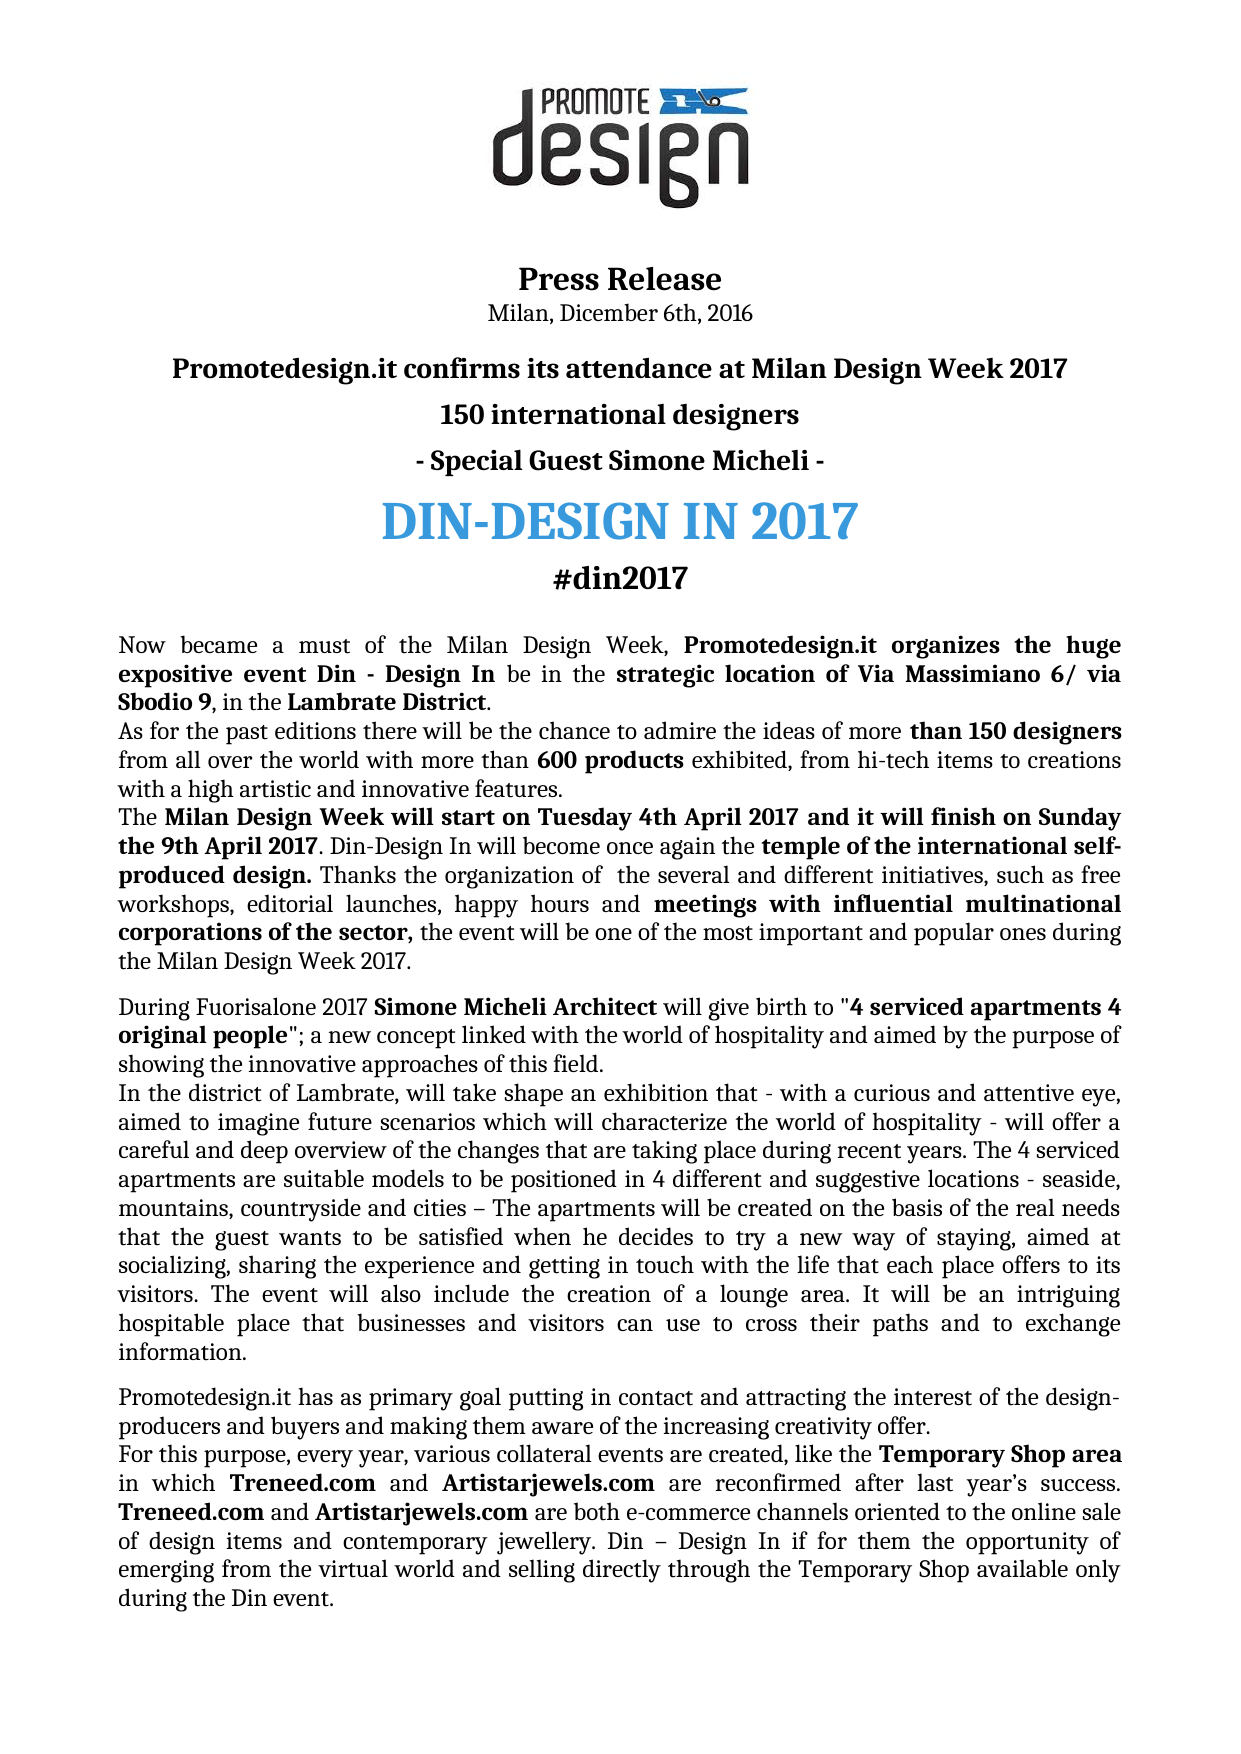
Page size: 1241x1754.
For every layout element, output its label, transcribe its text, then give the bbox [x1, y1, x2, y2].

text #din2017 [118, 559, 1122, 597]
text Milan, Dicember 6th, 2016 [118, 299, 1122, 327]
text Press Release [118, 260, 1122, 299]
text In the district of Lambrate, will take shape an exhibition that - with a curious and attentive eye, aimed to imagine future scenarios which will characterize the world of hospitality - will offer a careful and deep overview of the changes that are taking place during recent years. The 4 serviced apartments are suitable models to be positioned in 4 different and suggestive locations - seaside, mountains, countryside and cities – The apartments will be created on the basis of the real needs that the guest wants to be satisfied when he decides to try a new way of staying, aimed at socializing, sharing the experience and getting in touch with the life that each place offers to its visitors. The event will also include the creation of a lounge area. It will be an intriguing hospitable place that businesses and visitors can use to cross their paths and to exchange information. [118, 1079, 1122, 1366]
picture [471, 73, 770, 223]
text - Special Guest Simone Micheli - [118, 444, 1122, 478]
text 150 international designers [118, 398, 1122, 432]
text Now became a must of the Milan Design Week, Promotedesign.it organizes the huge expositive event Din - Design In be in the strategic location of Via Massimiano 6/ via Sbodio 9, in the Lambrate District. [118, 631, 1122, 717]
text As for the past editions there will be the chance to admire the ideas of more than 150 designers from all over the world with more than 600 products exhibited, from hi-tech items to creations with a high artistic and innovative features. [118, 717, 1122, 803]
text The Milan Design Week will start on Tuesday 4th April 2017 and it will finish on Sunday the 9th April 2017. Din-Design In will become once again the temple of the international self-produced design. Thanks the organization of the several and different initiatives, such as free workshops, editorial launches, happy hours and meetings with influential multinational corporations of the sector, the event will be one of the most important and popular ones during the Milan Design Week 2017. [118, 803, 1122, 976]
text DIN-DESIGN IN 2017 [118, 491, 1122, 553]
text During Fuorisalone 2017 Simone Micheli Architect will give birth to "4 serviced apartments 4 original people"; a new concept linked with the world of hospitality and aimed by the purpose of showing the innovative approaches of this field. [118, 992, 1122, 1079]
text Promotedesign.it confirms its attendance at Milan Design Week 2017 [118, 352, 1122, 386]
text Promotedesign.it has as primary goal putting in contact and attracting the interest of the design-producers and buyers and making them aware of the increasing creativity offer. [118, 1383, 1122, 1440]
text For this purpose, every year, various collateral events are created, like the Temporary Shop area in which Treneed.com and Artistarjewels.com are reconfirmed after last year’s success. Treneed.com and Artistarjewels.com are both e-commerce channels oriented to the online sale of design items and contemporary jewellery. Din – Design In if for them the opportunity of emerging from the virtual world and selling directly through the Temporary Shop available only during the Din event. [118, 1440, 1122, 1613]
